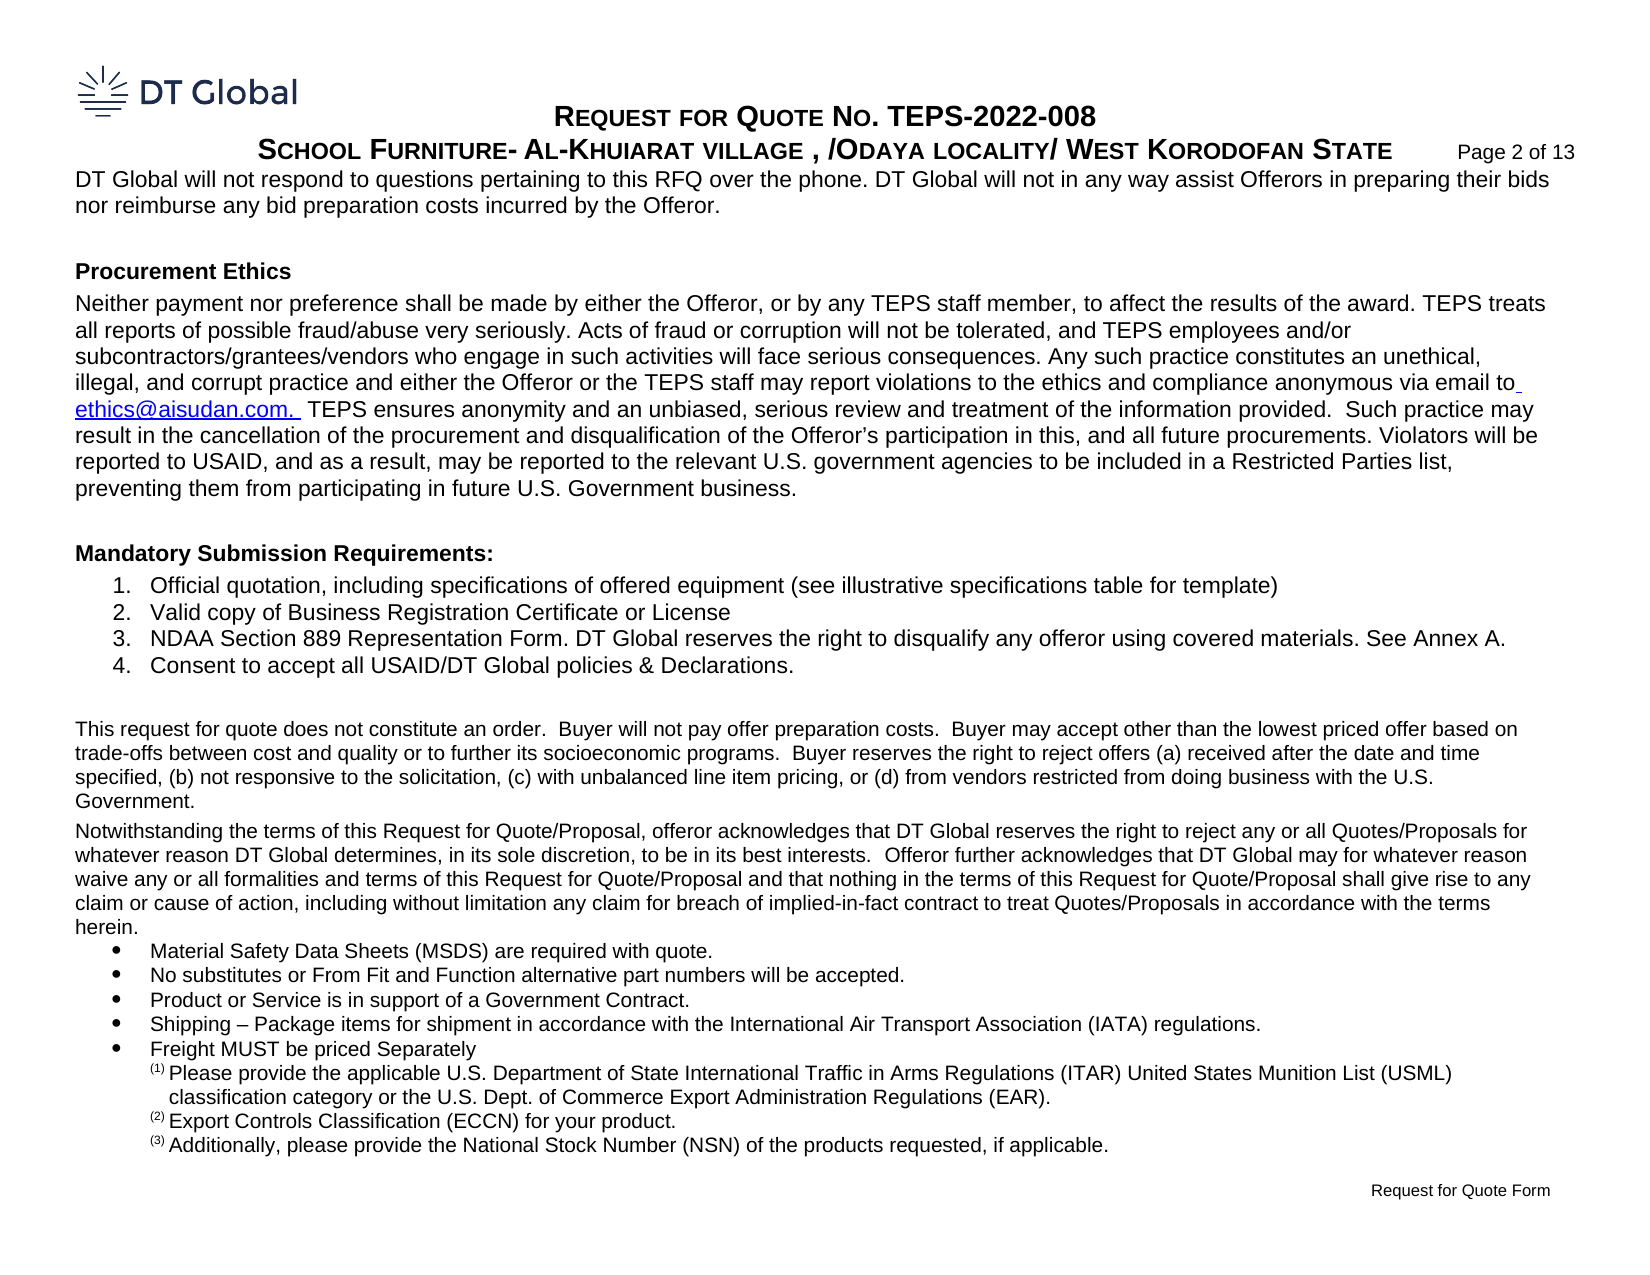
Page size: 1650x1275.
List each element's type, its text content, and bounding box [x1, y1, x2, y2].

text Product or Service is in support of a Government Contract. [112, 988, 1550, 1012]
text Freight MUST be priced Separately [112, 1037, 1550, 1061]
text Notwithstanding the terms of this Request for Quote/Proposal, offeror acknowledges that DT Global reserves the right to reject any or all Quotes/Proposals for whatever reason DT Global determines, in its sole discretion, to be in its best interests. Offeror further acknowledges that DT Global may for whatever reason waive any or all formalities and terms of this Request for Quote/Proposal and that nothing in the terms of this Request for Quote/Proposal shall give rise to any claim or cause of action, including without limitation any claim for breach of implied-in-fact contract to treat Quotes/Proposals in accordance with the terms herein. [75, 819, 1550, 939]
list (2) Export Controls Classification (ECCN) for your product. [150, 1109, 1550, 1133]
text No substitutes or From Fit and Function alternative part numbers will be accepted. [112, 963, 1550, 988]
text This request for quote does not constitute an order. Buyer will not pay offer preparation costs. Buyer may accept other than the lowest priced offer based on trade-offs between cost and quality or to further its socioeconomic programs. Buyer reserves the right to reject offers (a) received after the date and time specified, (b) not responsive to the solicitation, (c) with unbalanced line item pricing, or (d) from vendors restricted from doing business with the U.S. Government. [75, 717, 1550, 813]
list (3) Additionally, please provide the National Stock Number (NSN) of the products requested, if applicable. [150, 1133, 1550, 1157]
list Official quotation, including specifications of offered equipment (see illustrative specifications table for template) [112, 572, 1550, 599]
text Procurement Ethics [75, 258, 1550, 284]
list Consent to accept all USAID/DT Global policies & Declarations. [112, 652, 1550, 678]
picture [75, 59, 300, 120]
list NDAA Section 889 Representation Form. DT Global reserves the right to disqualify any offeror using covered materials. See Annex A. [112, 625, 1550, 652]
text Mandatory Submission Requirements: [75, 540, 1550, 566]
text Material Safety Data Sheets (MSDS) are required with quote. [112, 939, 1550, 963]
list (1) Please provide the applicable U.S. Department of State International Traffic in Arms Regulations (ITAR) United States Munition List (USML) classification category or the U.S. Dept. of Commerce Export Administration Regulations (EAR). [150, 1061, 1550, 1109]
text Shipping – Package items for shipment in accordance with the International Air Transport Association (IATA) regulations. [112, 1012, 1550, 1037]
text Neither payment nor preference shall be made by either the Offeror, or by any TEPS staff member, to affect the results of the award. TEPS treats all reports of possible fraud/abuse very seriously. Acts of fraud or corruption will not be tolerated, and TEPS employees and/or subcontractors/grantees/vendors who engage in such activities will face serious consequences. Any such practice constitutes an unethical, illegal, and corrupt practice and either the Offeror or the TEPS staff may report violations to the ethics and compliance anonymous via email to ethics@aisudan.com. TEPS ensures anonymity and an unbiased, serious review and treatment of the information provided. Such practice may result in the cancellation of the procurement and disqualification of the Offeror’s participation in this, and all future procurements. Violators will be reported to USAID, and as a result, may be reported to the relevant U.S. government agencies to be included in a Restricted Parties list, preventing them from participating in future U.S. Government business. [75, 290, 1550, 501]
list Valid copy of Business Registration Certificate or License [112, 599, 1550, 625]
text DT Global will not respond to questions pertaining to this RFQ over the phone. DT Global will not in any way assist Offerors in preparing their bids nor reimburse any bid preparation costs incurred by the Offeror. [75, 166, 1550, 219]
